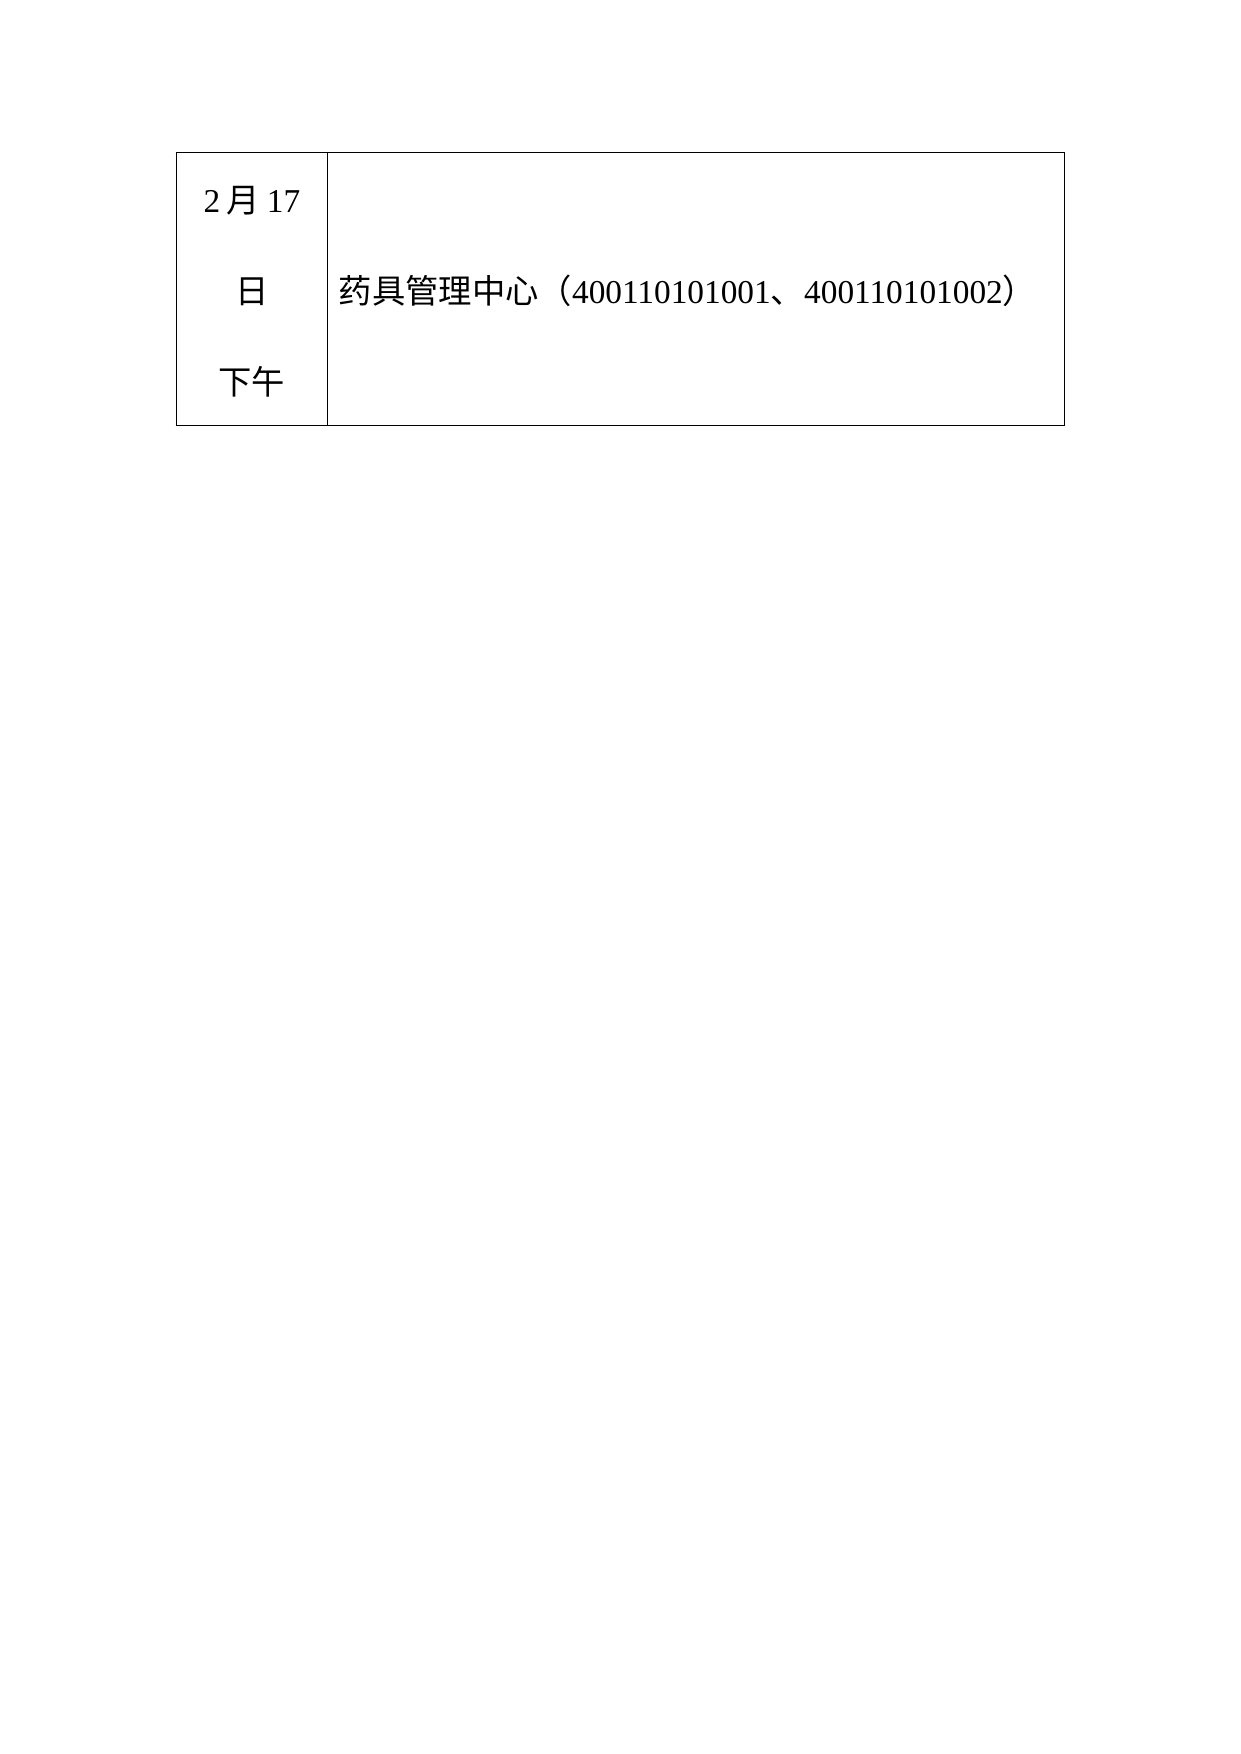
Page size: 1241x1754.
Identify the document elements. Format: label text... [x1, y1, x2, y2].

table_cell 药具管理中心（400110101001、400110101002） [328, 153, 1064, 425]
